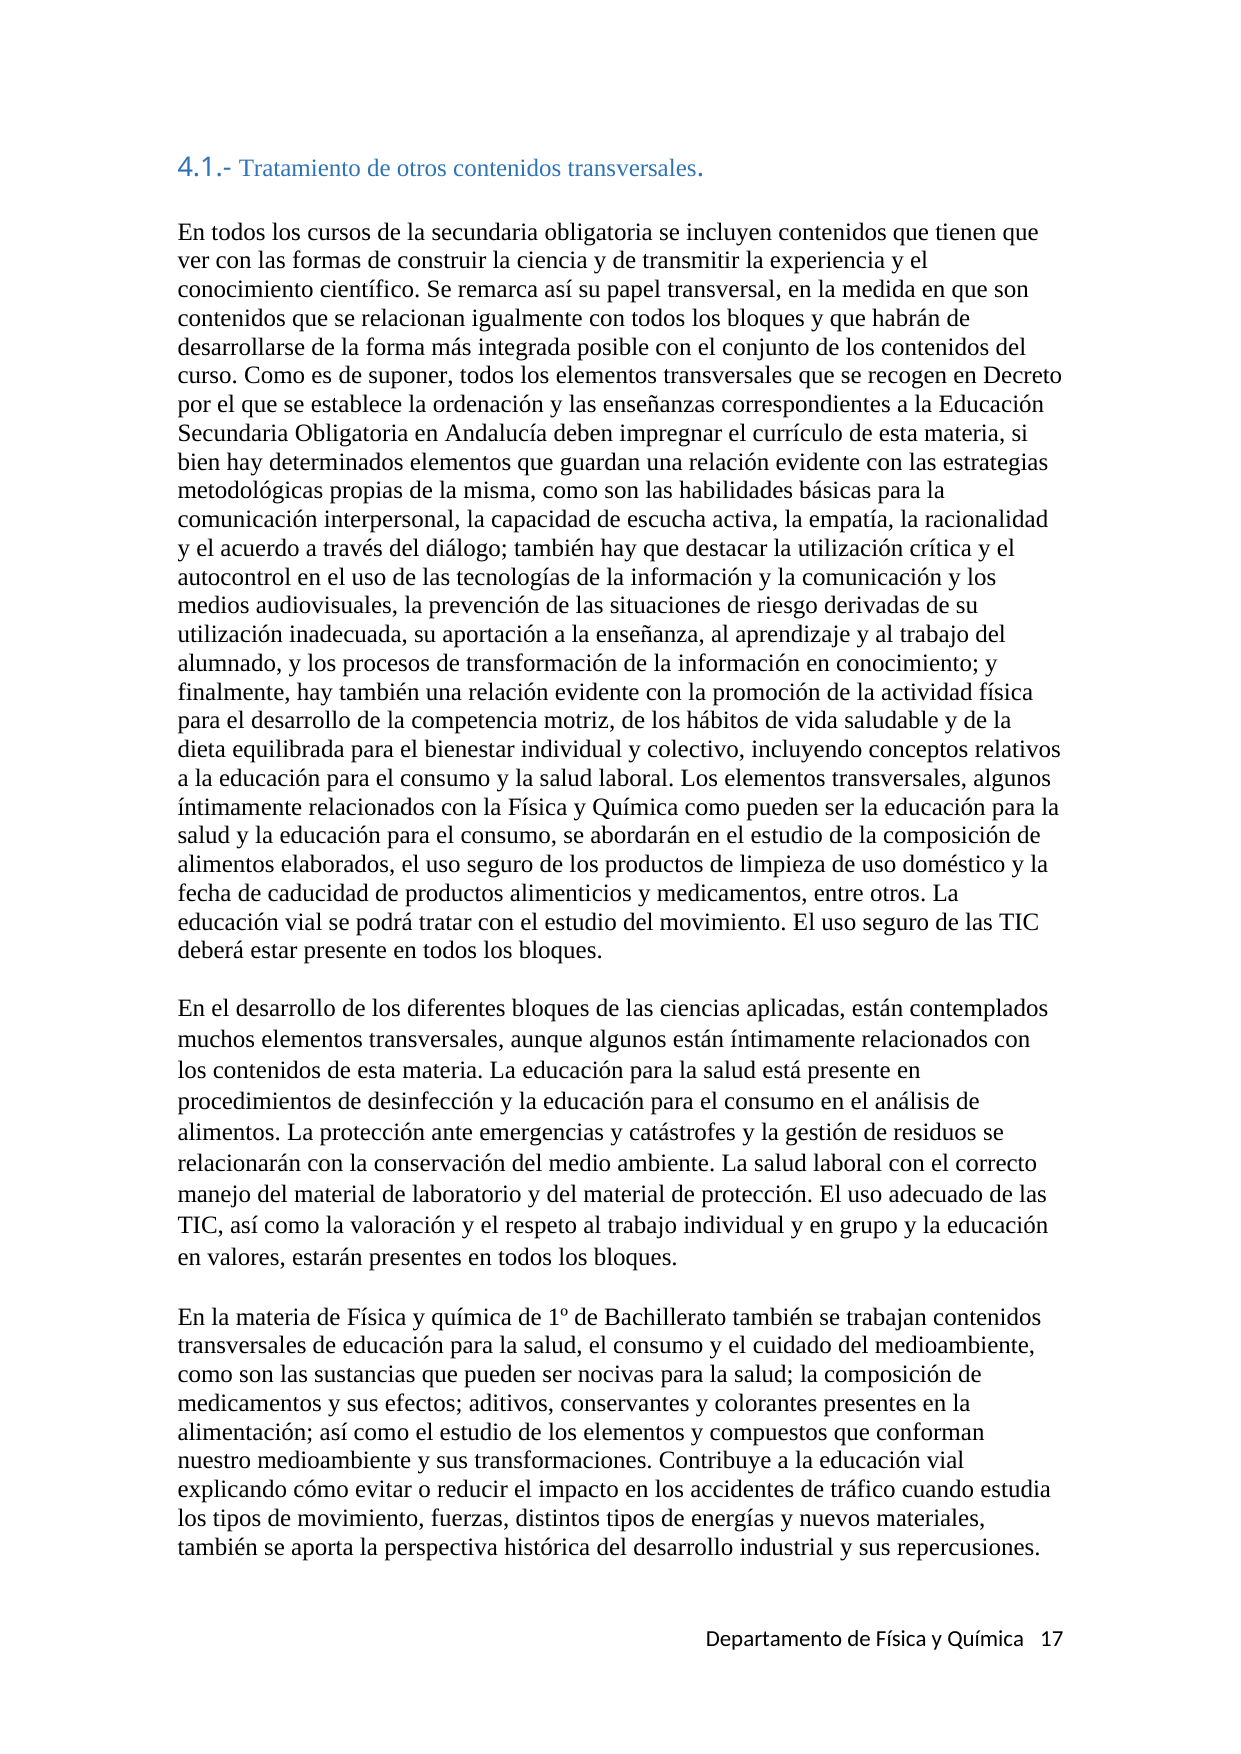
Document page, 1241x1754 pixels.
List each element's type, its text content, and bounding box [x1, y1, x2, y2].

text En la materia de Física y química de 1º de Bachillerato también se trabajan contenidos transversales de educación para la salud, el consumo y el cuidado del medioambiente, como son las sustancias que pueden ser nocivas para la salud; la composición de medicamentos y sus efectos; aditivos, conservantes y colorantes presentes en la alimentación; así como el estudio de los elementos y compuestos que conforman nuestro medioambiente y sus transformaciones. Contribuye a la educación vial explicando cómo evitar o reducir el impacto en los accidentes de tráfico cuando estudia los tipos de movimiento, fuerzas, distintos tipos de energías y nuevos materiales, también se aporta la perspectiva histórica del desarrollo industrial y sus repercusiones. [177, 1302, 1063, 1561]
text En todos los cursos de la secundaria obligatoria se incluyen contenidos que tienen que ver con las formas de construir la ciencia y de transmitir la experiencia y el conocimiento científico. Se remarca así su papel transversal, en la medida en que son contenidos que se relacionan igualmente con todos los bloques y que habrán de desarrollarse de la forma más integrada posible con el conjunto de los contenidos del curso. Como es de suponer, todos los elementos transversales que se recogen en Decreto por el que se establece la ordenación y las enseñanzas correspondientes a la Educación Secundaria Obligatoria en Andalucía deben impregnar el currículo de esta materia, si bien hay determinados elementos que guardan una relación evidente con las estrategias metodológicas propias de la misma, como son las habilidades básicas para la comunicación interpersonal, la capacidad de escucha activa, la empatía, la racionalidad y el acuerdo a través del diálogo; también hay que destacar la utilización crítica y el autocontrol en el uso de las tecnologías de la información y la comunicación y los medios audiovisuales, la prevención de las situaciones de riesgo derivadas de su utilización inadecuada, su aportación a la enseñanza, al aprendizaje y al trabajo del alumnado, y los procesos de transformación de la información en conocimiento; y finalmente, hay también una relación evidente con la promoción de la actividad física para el desarrollo de la competencia motriz, de los hábitos de vida saludable y de la dieta equilibrada para el bienestar individual y colectivo, incluyendo conceptos relativos a la educación para el consumo y la salud laboral. Los elementos transversales, algunos íntimamente relacionados con la Física y Química como pueden ser la educación para la salud y la educación para el consumo, se abordarán en el estudio de la composición de alimentos elaborados, el uso seguro de los productos de limpieza de uso doméstico y la fecha de caducidad de productos alimenticios y medicamentos, entre otros. La educación vial se podrá tratar con el estudio del movimiento. El uso seguro de las TIC deberá estar presente en todos los bloques. [177, 217, 1063, 964]
text En el desarrollo de los diferentes bloques de las ciencias aplicadas, están contemplados muchos elementos transversales, aunque algunos están íntimamente relacionados con los contenidos de esta materia. La educación para la salud está presente en procedimientos de desinfección y la educación para el consumo en el análisis de alimentos. La protección ante emergencias y catástrofes y la gestión de residuos se relacionarán con la conservación del medio ambiente. La salud laboral con el correcto manejo del material de laboratorio y del material de protección. El uso adecuado de las TIC, así como la valoración y el respeto al trabajo individual y en grupo y la educación en valores, estarán presentes en todos los bloques. [177, 993, 1063, 1270]
subtitle 4.1.- Tratamiento de otros contenidos transversales. [177, 148, 1063, 184]
